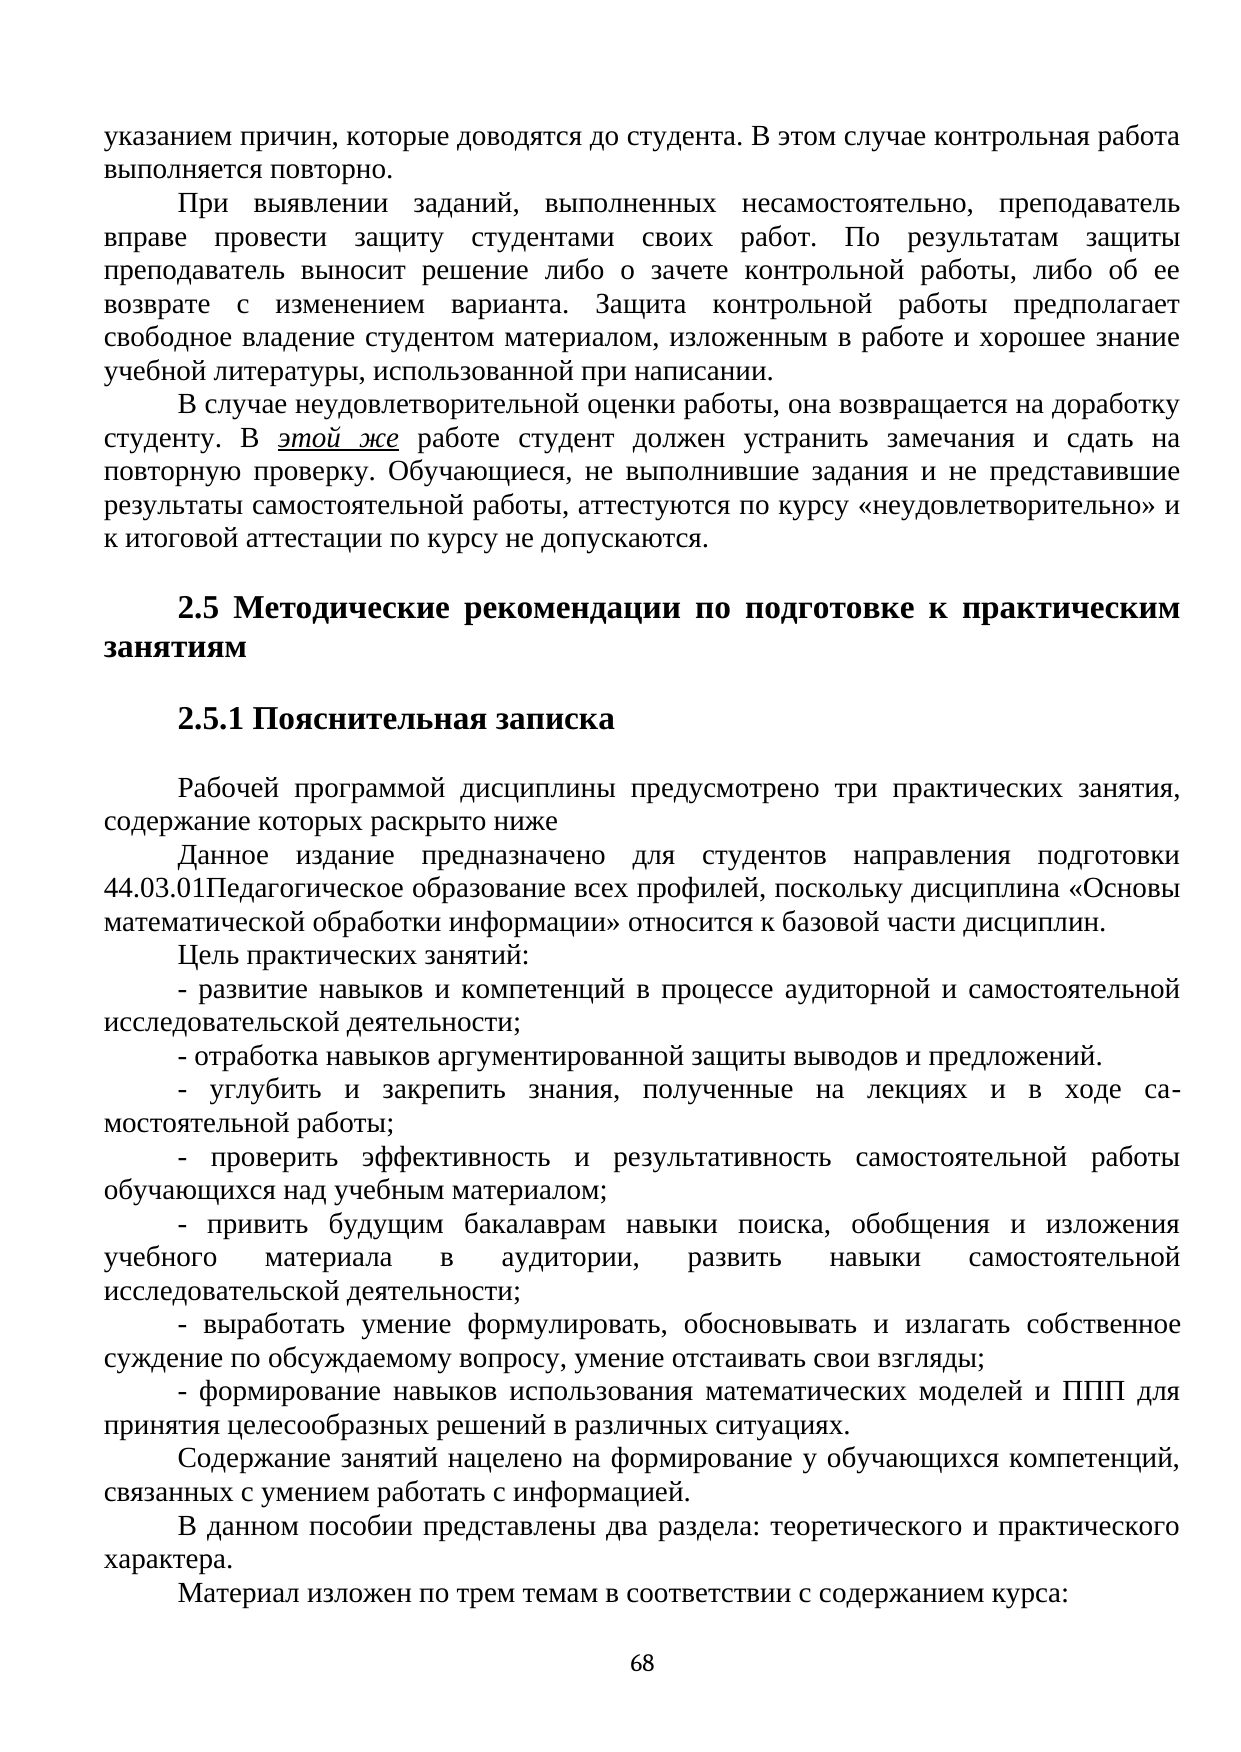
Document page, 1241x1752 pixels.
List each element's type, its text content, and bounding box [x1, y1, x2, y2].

text - формирование навыков использования математических моделей и ППП для принятия целесообразных решений в различных ситуациях. [103, 1373, 1181, 1441]
text Материал изложен по трем темам в соответствии с содержанием курса: [103, 1575, 1181, 1608]
subtitle 2.5 Методические рекомендации по подготовке к практическим занятиям [103, 588, 1181, 664]
text Рабочей программой дисциплины предусмотрено три практических занятия, содержание которых раскрыто ниже [103, 770, 1181, 837]
text - развитие навыков и компетенций в процессе аудиторной и самостоятельной исследовательской деятельности; [103, 971, 1181, 1038]
subtitle 2.5.1 Пояснительная записка [103, 698, 1181, 736]
text - выработать умение формулировать, обосновывать и излагать собственное суждение по обсуждаемому вопросу, умение отстаивать свои взгляды; [103, 1306, 1181, 1373]
text - отработка навыков аргументированной защиты выводов и предложений. [103, 1038, 1181, 1072]
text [103, 118, 1181, 185]
text - проверить эффективность и результативность самостоятельной работы обучающихся над учебным материалом; [103, 1139, 1181, 1206]
text - привить будущим бакалаврам навыки поиска, обобщения и изложения учебного материала в аудитории, развить навыки самостоятельной исследовательской деятельности; [103, 1206, 1181, 1306]
text В случае неудовлетворительной оценки работы, она возвращается на доработку студенту. В этой же работе студент должен устранить замечания и сдать на повторную проверку. Обучающиеся, не выполнившие задания и не представившие результаты самостоятельной работы, аттестуются по курсу «неудовлетворительно» и к итоговой аттестации по курсу не допускаются. [103, 386, 1181, 554]
text В данном пособии представлены два раздела: теоретического и практического характера. [103, 1508, 1181, 1575]
text - углубить и закрепить знания, полученные на лекциях и в ходе самостоятельной работы; [103, 1072, 1181, 1139]
text Содержание занятий нацелено на формирование у обучающихся компетенций, связанных с умением работать с информацией. [103, 1441, 1181, 1508]
text При выявлении заданий, выполненных несамостоятельно, преподаватель вправе провести защиту студентами своих работ. По результатам защиты преподаватель выносит решение либо о зачете контрольной работы, либо об ее возврате с изменением варианта. Защита контрольной работы предполагает свободное владение студентом материалом, изложенным в работе и хорошее знание учебной литературы, использованной при написании. [103, 185, 1181, 386]
text Данное издание предназначено для студентов направления подготовки 44.03.01Педагогическое образование всех профилей, поскольку дисциплина «Основы математической обработки информации» относится к базовой части дисциплин. [103, 837, 1181, 937]
text Цель практических занятий: [103, 937, 1181, 971]
